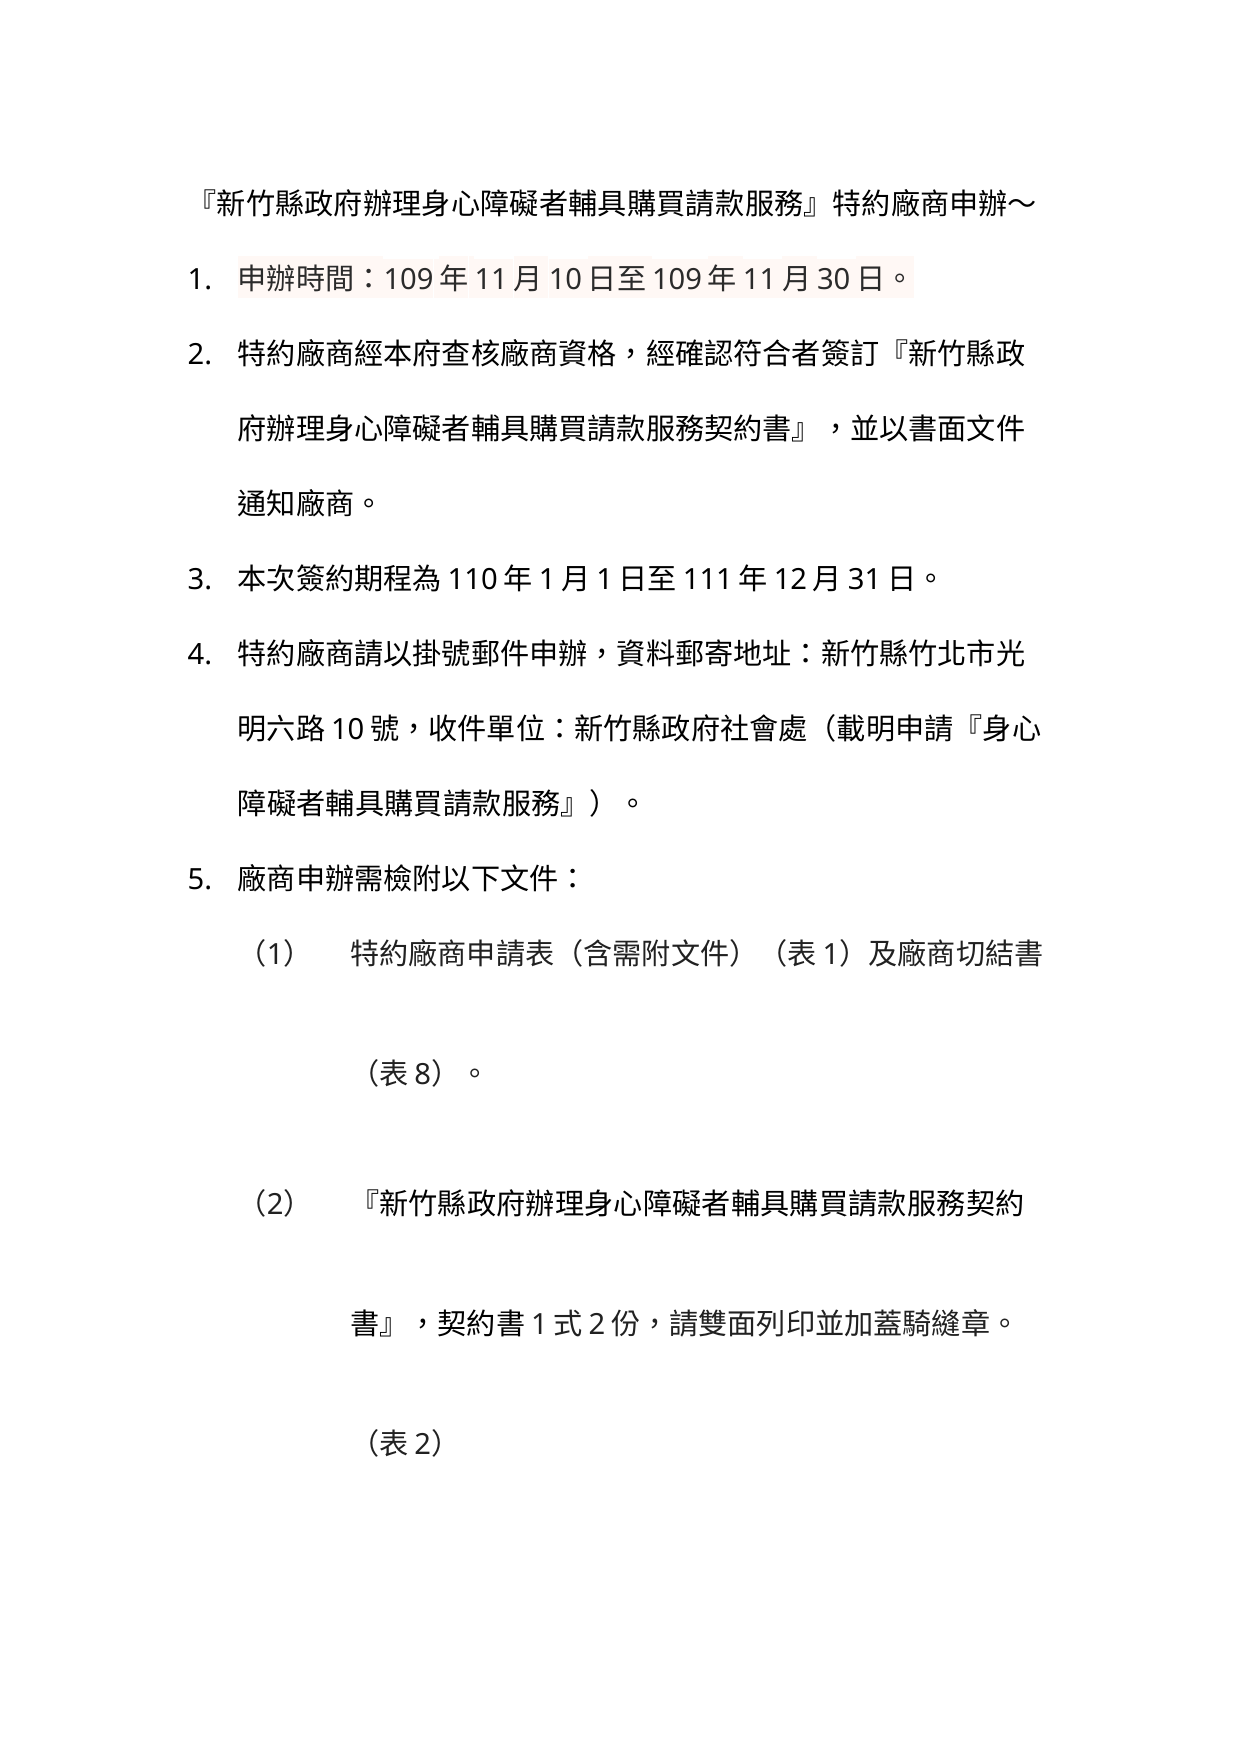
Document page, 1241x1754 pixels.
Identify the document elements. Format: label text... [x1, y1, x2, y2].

list 特約廠商申請表（含需附文件）（表1）及廠商切結書（表8）。 [237, 914, 1053, 1109]
list 申辦時間：109年11月10日至109年11月30日。 [187, 239, 1053, 314]
list 特約廠商經本府查核廠商資格，經確認符合者簽訂『新竹縣政府辦理身心障礙者輔具購買請款服務契約書』，並以書面文件通知廠商。 [187, 314, 1053, 539]
text 『新竹縣政府辦理身心障礙者輔具購買請款服務』特約廠商申辦～ [187, 164, 1053, 239]
list 廠商申辦需檢附以下文件： [187, 839, 1053, 914]
list 『新竹縣政府辦理身心障礙者輔具購買請款服務契約書』，契約書1式2份，請雙面列印並加蓋騎縫章。（表2） [237, 1164, 1053, 1479]
list 特約廠商請以掛號郵件申辦，資料郵寄地址：新竹縣竹北市光明六路10號，收件單位：新竹縣政府社會處（載明申請『身心障礙者輔具購買請款服務』）。 [187, 614, 1053, 839]
list 本次簽約期程為110年1月1日至111年12月31日。 [187, 539, 1053, 614]
